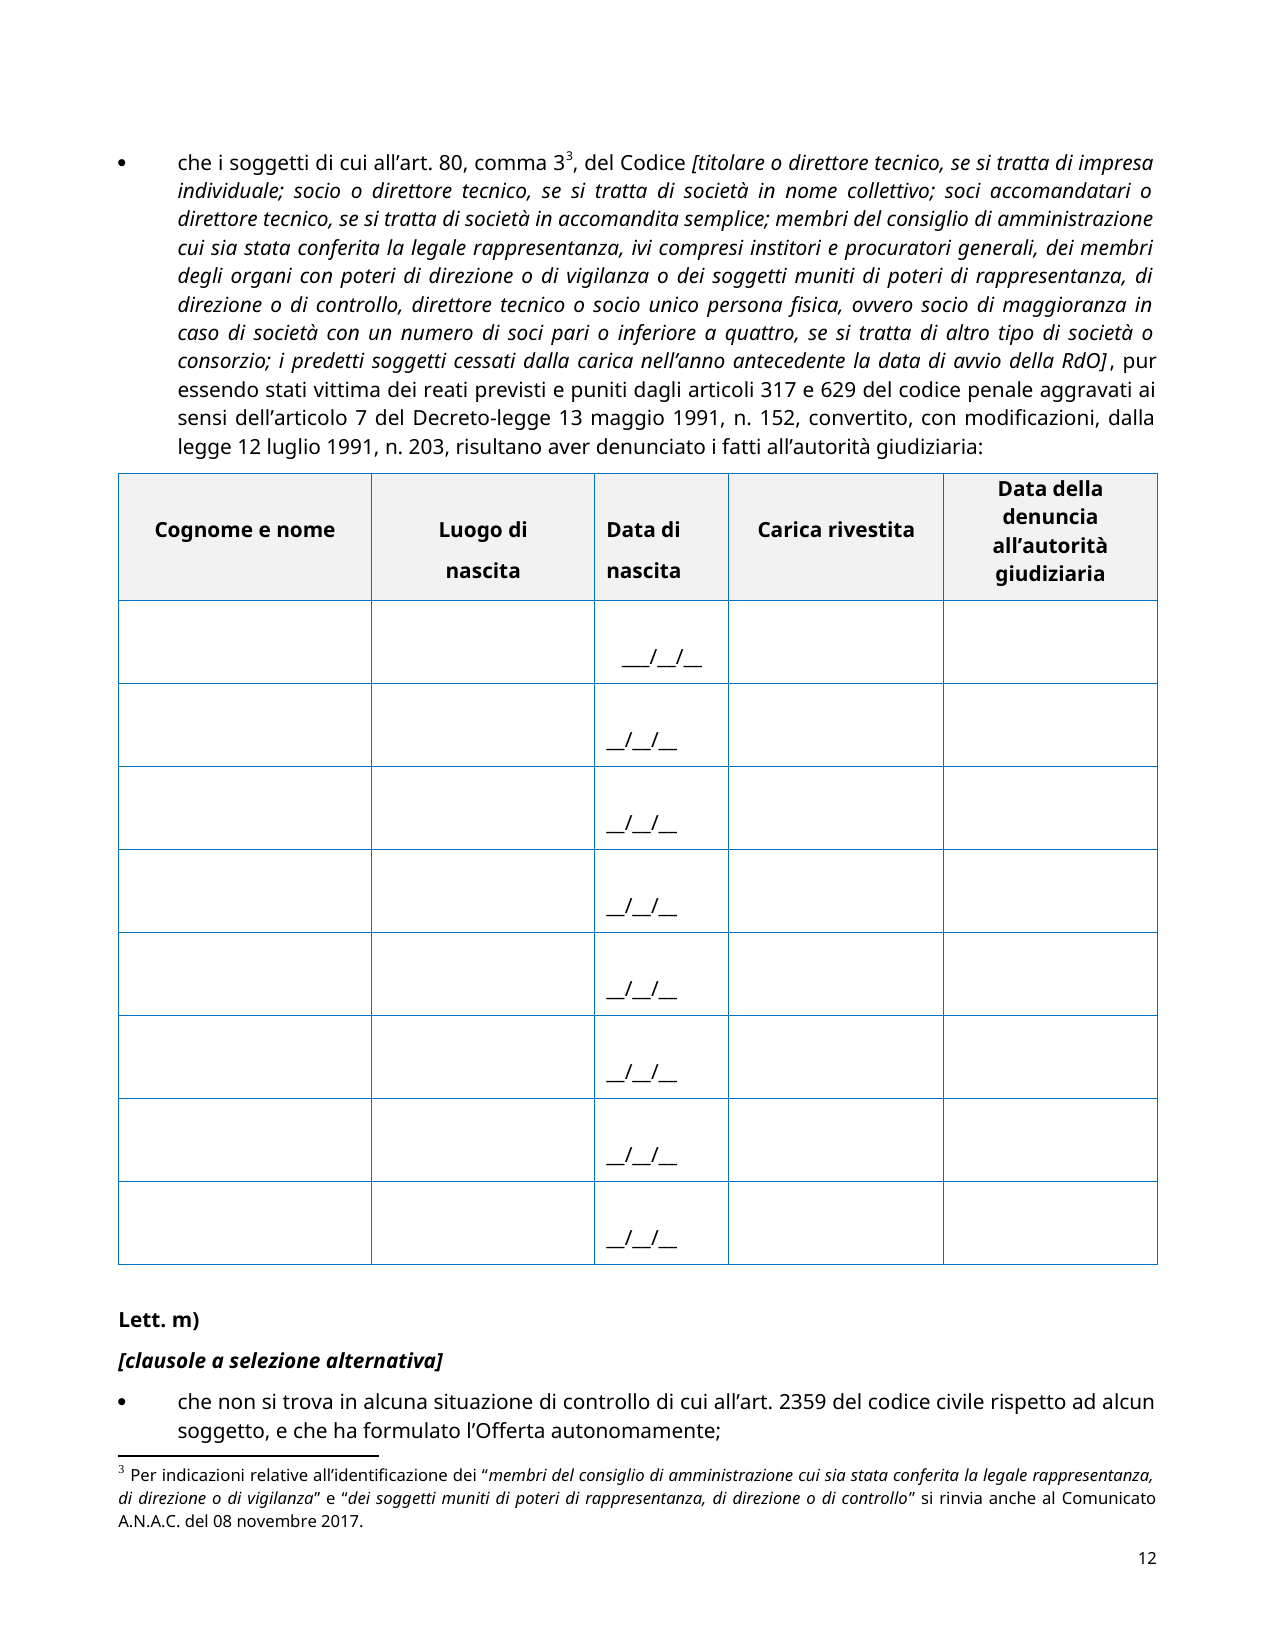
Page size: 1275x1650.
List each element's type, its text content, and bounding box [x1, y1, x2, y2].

table_cell [944, 1182, 1157, 1263]
table_cell [372, 1016, 594, 1098]
table_cell [119, 601, 371, 683]
table_header Cognome e nome [119, 474, 371, 600]
table_header Carica rivestita [729, 474, 943, 600]
table_cell [372, 933, 594, 1015]
table_cell __/__/__ [595, 1182, 728, 1263]
table_cell [729, 850, 943, 932]
table_cell [944, 601, 1157, 683]
table_cell [372, 767, 594, 849]
table_cell __/__/__ [595, 767, 728, 849]
table_header Data di nascita [595, 474, 728, 600]
table_cell [944, 850, 1157, 932]
table_cell [119, 1016, 371, 1098]
table_cell [729, 767, 943, 849]
text [clausole a selezione alternativa] [118, 1346, 1157, 1375]
table_cell [372, 684, 594, 766]
table_cell [372, 601, 594, 683]
table_cell [119, 767, 371, 849]
table_cell [119, 684, 371, 766]
table_cell [119, 1099, 371, 1181]
table_cell [944, 933, 1157, 1015]
table_cell [119, 1182, 371, 1263]
table_header Data della denuncia all’autorità giudiziaria [944, 474, 1157, 600]
list che non si trova in alcuna situazione di controllo di cui all’art. 2359 del codice civile rispetto ad alcun soggetto, e che ha formulato l’Offerta autonomamente; [118, 1387, 1157, 1444]
table_cell __/__/__ [595, 1016, 728, 1098]
table_cell [729, 933, 943, 1015]
table_cell __/__/__ [595, 933, 728, 1015]
table_cell [729, 684, 943, 766]
table_cell __/__/__ [595, 684, 728, 766]
table_cell [729, 1099, 943, 1181]
table_cell __/__/__ [595, 1099, 728, 1181]
table_cell ___/__/__ [595, 601, 728, 683]
table_cell [372, 850, 594, 932]
table_cell [944, 1016, 1157, 1098]
table_cell [729, 601, 943, 683]
list che i soggetti di cui all’art. 80, comma 3, del Codice [titolare o direttore tecnico, se si tratta di impresa individuale; socio o direttore tecnico, se si tratta di società in nome collettivo; soci accomandatari o direttore tecnico, se si tratta di società in accomandita semplice; membri del consiglio di amministrazione cui sia stata conferita la legale rappresentanza, ivi compresi institori e procuratori generali, dei membri degli organi con poteri di direzione o di vigilanza o dei soggetti muniti di poteri di rappresentanza, di direzione o di controllo, direttore tecnico o socio unico persona fisica, ovvero socio di maggioranza in caso di società con un numero di soci pari o inferiore a quattro, se si tratta di altro tipo di società o consorzio; i predetti soggetti cessati dalla carica nell’anno antecedente la data di avvio della RdO], pur essendo stati vittima dei reati previsti e puniti dagli articoli 317 e 629 del codice penale aggravati ai sensi dell’articolo 7 del Decreto-legge 13 maggio 1991, n. 152, convertito, con modificazioni, dalla legge 12 luglio 1991, n. 203, risultano aver denunciato i fatti all’autorità giudiziaria: [118, 148, 1157, 460]
table_cell [372, 1182, 594, 1263]
table_cell [944, 684, 1157, 766]
table_cell [944, 767, 1157, 849]
table_cell __/__/__ [595, 850, 728, 932]
table_header Luogo di nascita [372, 474, 594, 600]
table_cell [372, 1099, 594, 1181]
table_cell [729, 1182, 943, 1263]
text Lett. m) [118, 1306, 1157, 1334]
table_cell [119, 933, 371, 1015]
table_cell [729, 1016, 943, 1098]
table_cell [944, 1099, 1157, 1181]
table_cell [119, 850, 371, 932]
